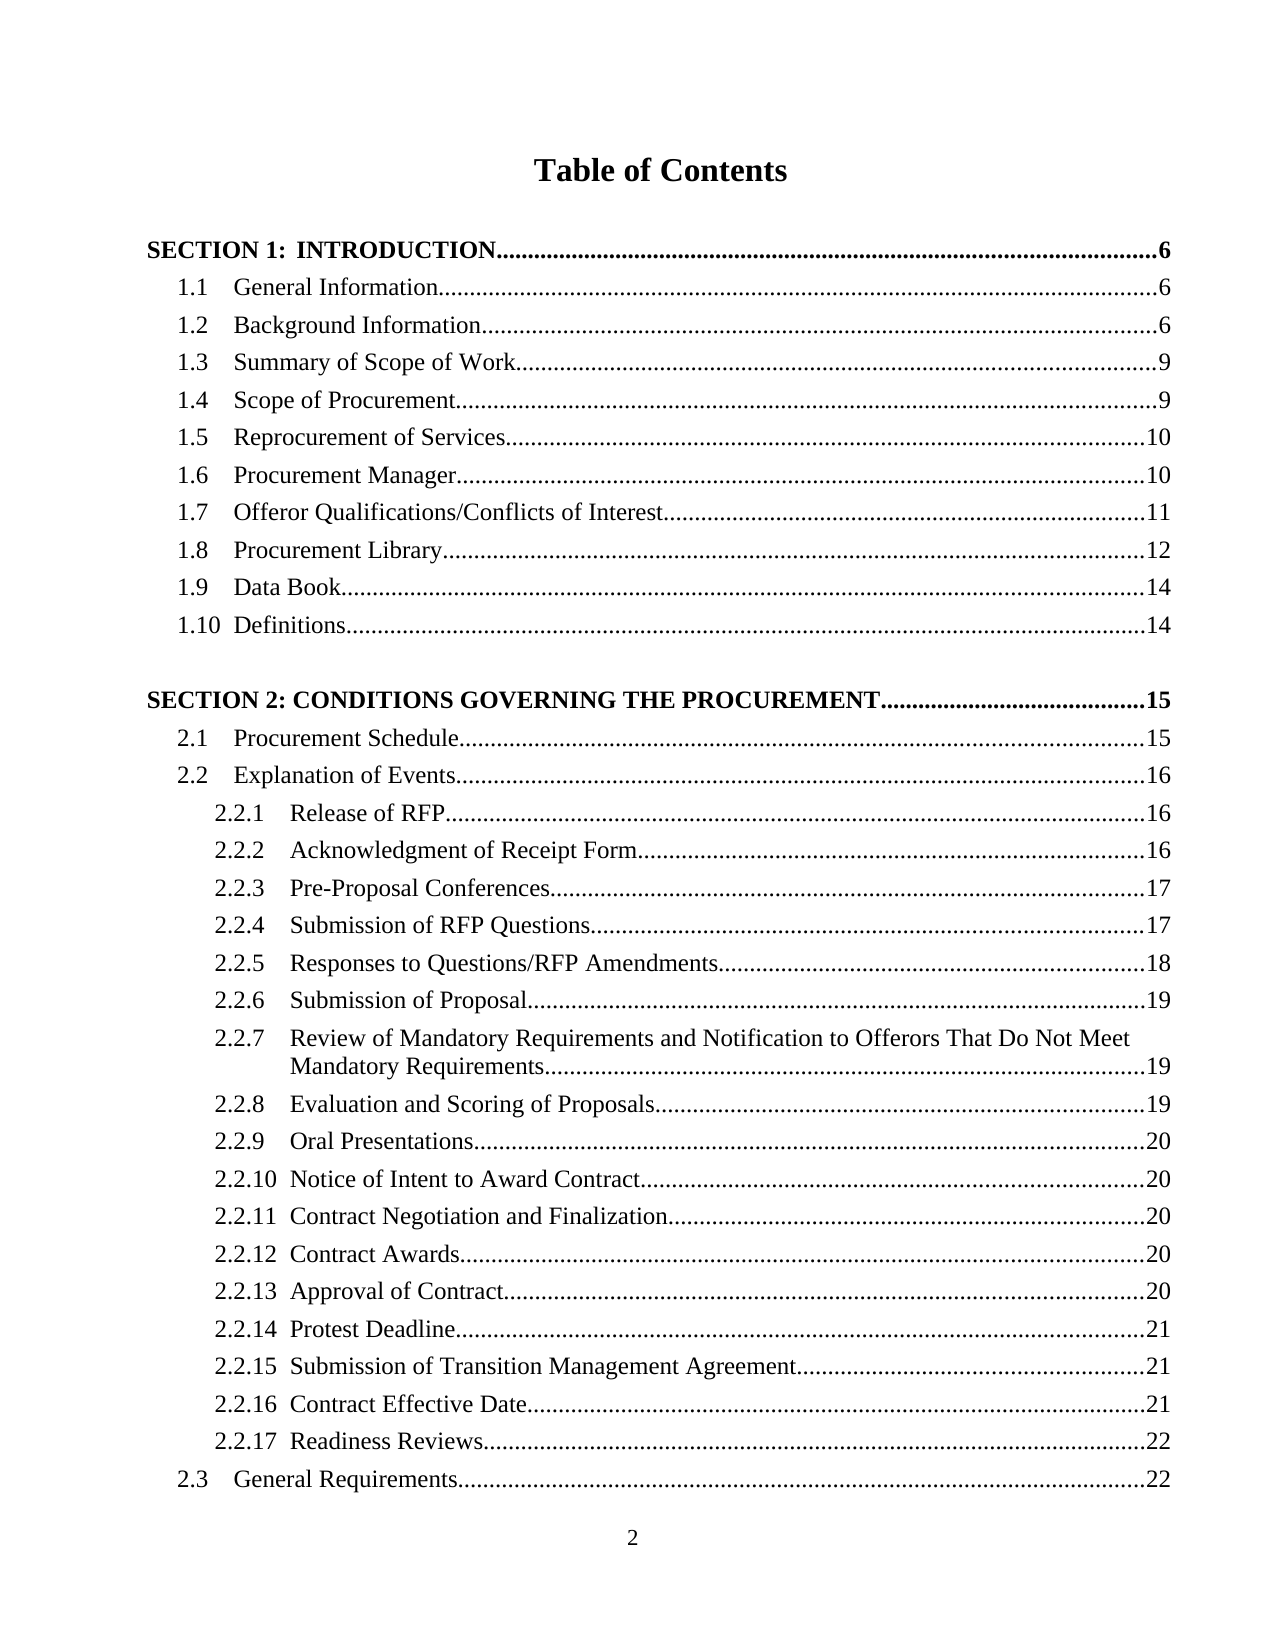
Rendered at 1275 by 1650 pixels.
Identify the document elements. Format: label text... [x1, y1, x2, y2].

text Table of Contents [89, 150, 1231, 188]
